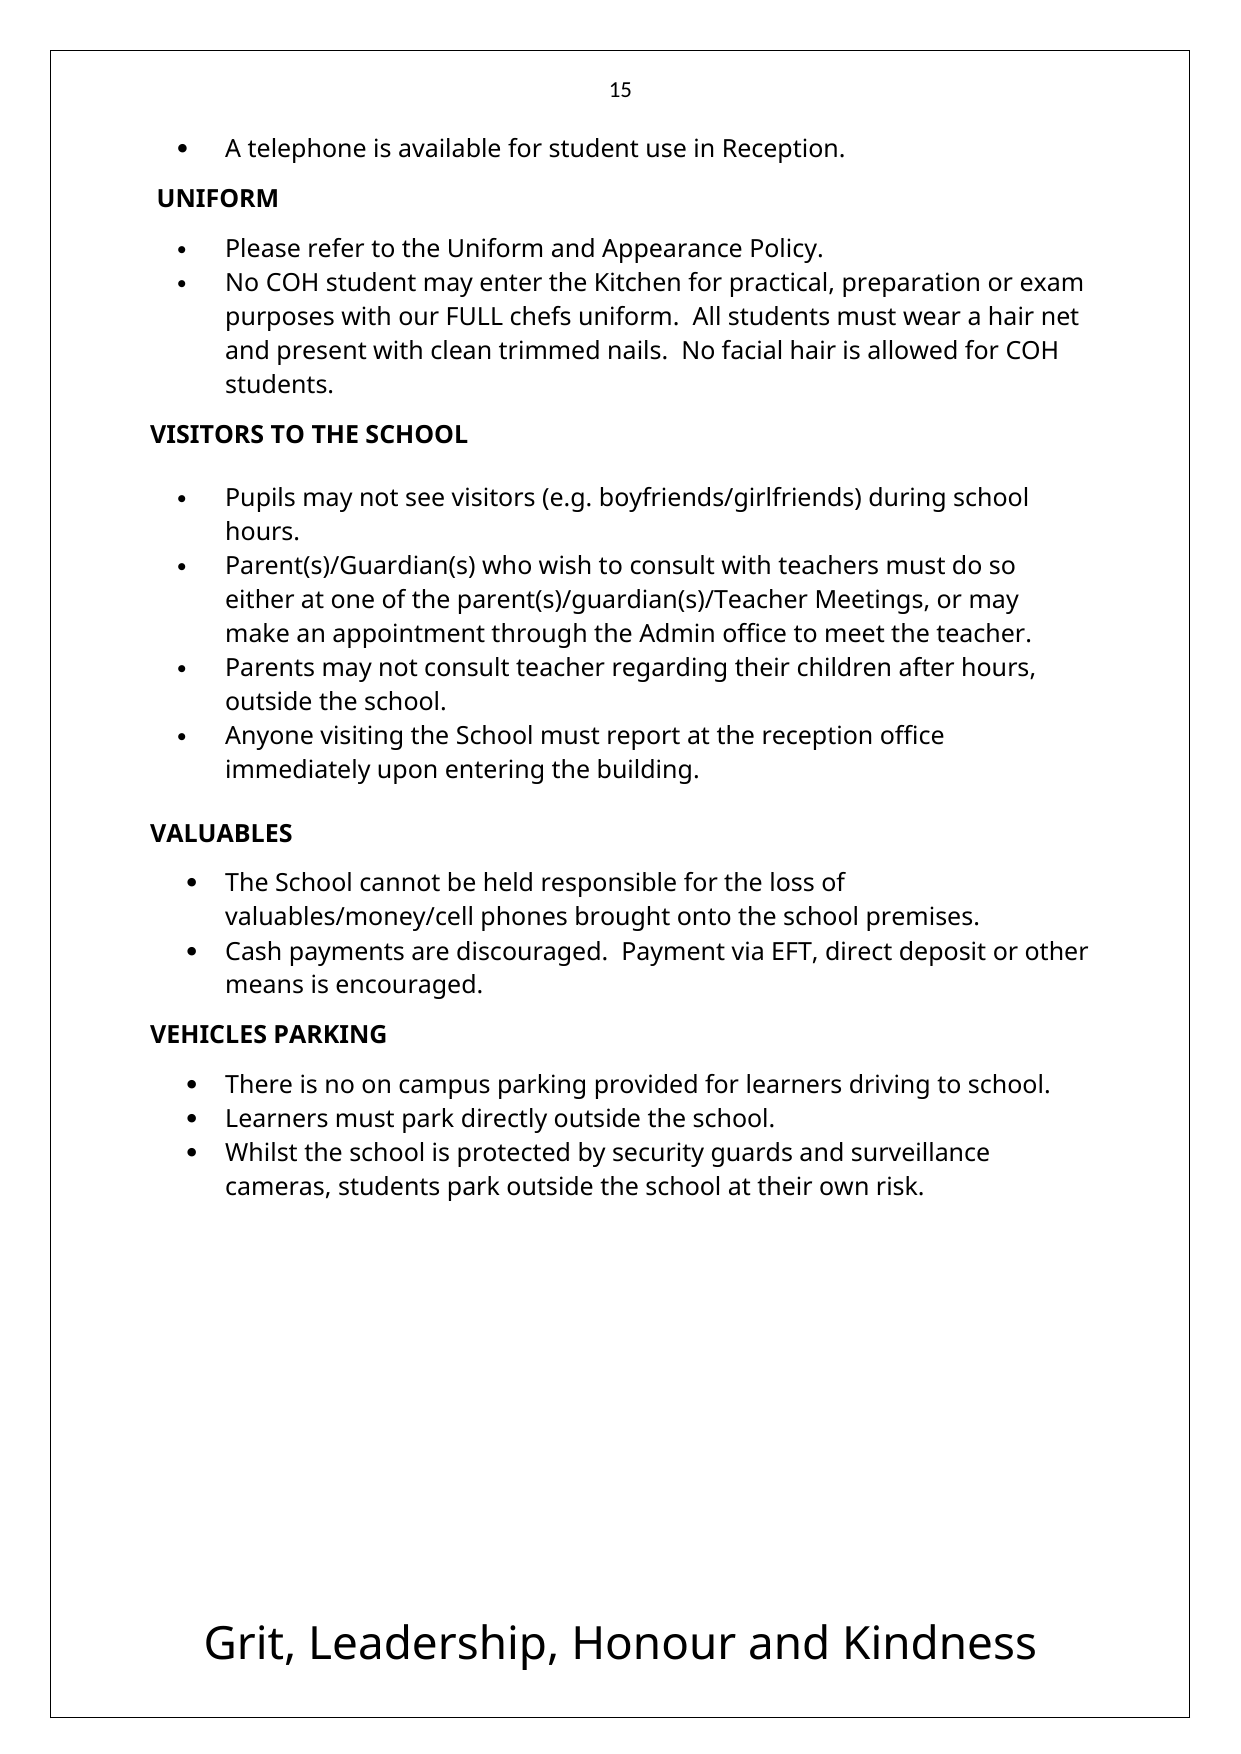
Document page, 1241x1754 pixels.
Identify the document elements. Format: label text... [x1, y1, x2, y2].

list Pupils may not see visitors (e.g. boyfriends/girlfriends) during school hours. [178, 479, 1090, 548]
text VEHICLES PARKING [150, 1017, 1090, 1051]
list Parents may not consult teacher regarding their children after hours, outside the school. [178, 650, 1090, 718]
text VALUABLES [150, 815, 1090, 849]
list Parent(s)/Guardian(s) who wish to consult with teachers must do so either at one of the parent(s)/guardian(s)/Teacher Meetings, or may make an appointment through the Admin office to meet the teacher. [178, 548, 1090, 650]
text VISITORS TO THE SCHOOL [150, 416, 1090, 450]
list Whilst the school is protected by security guards and surveillance cameras, students park outside the school at their own risk. [187, 1135, 1090, 1203]
list No COH student may enter the Kitchen for practical, preparation or exam purposes with our FULL chefs uniform. All students must wear a hair net and present with clean trimmed nails. No facial hair is allowed for COH students. [178, 264, 1090, 401]
list Anyone visiting the School must report at the reception office immediately upon entering the building. [178, 718, 1090, 786]
text UNIFORM [150, 181, 1090, 215]
list Learners must park directly outside the school. [187, 1101, 1090, 1135]
list Please refer to the Uniform and Appearance Policy. [178, 230, 1090, 264]
list The School cannot be held responsible for the loss of valuables/money/cell phones brought onto the school premises. [187, 865, 1090, 933]
list There is no on campus parking provided for learners driving to school. [187, 1067, 1090, 1101]
list A telephone is available for student use in Reception. [178, 131, 1090, 165]
list Cash payments are discouraged. Payment via EFT, direct deposit or other means is encouraged. [187, 933, 1090, 1001]
